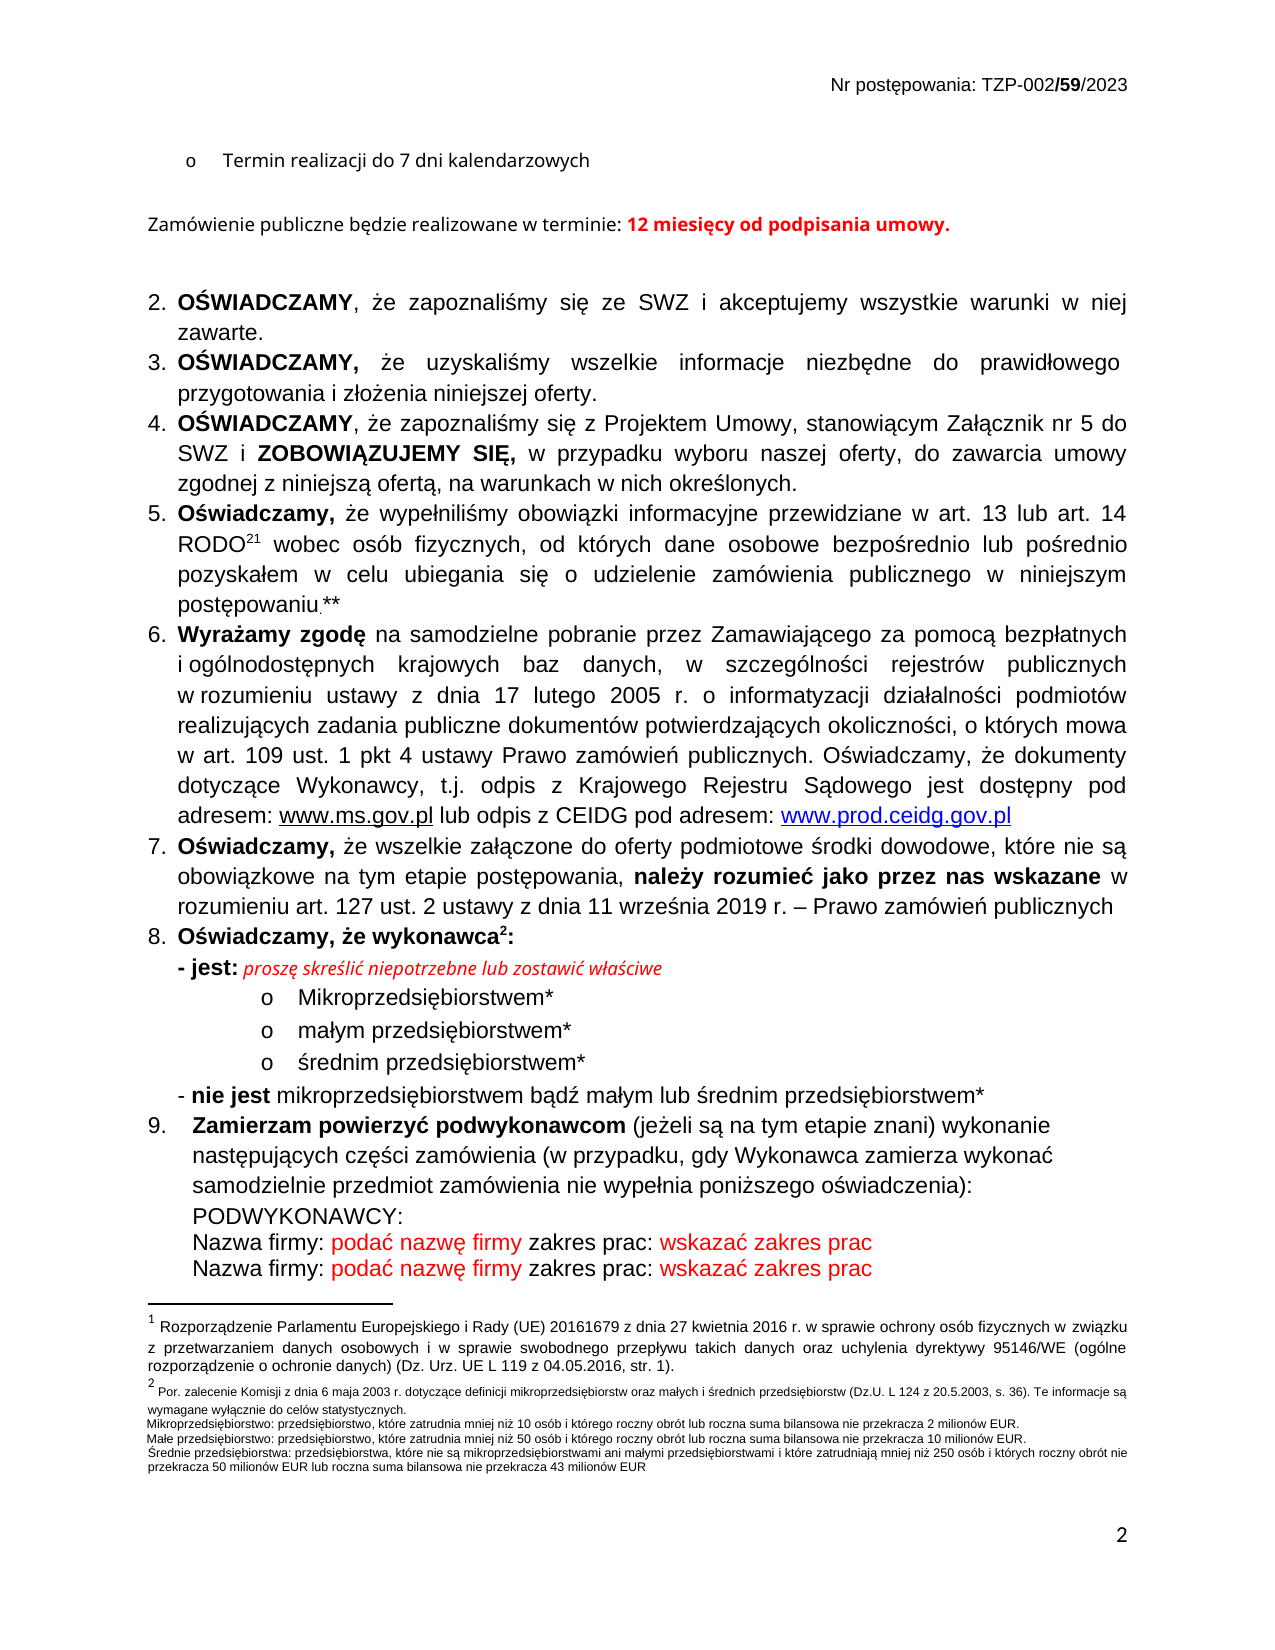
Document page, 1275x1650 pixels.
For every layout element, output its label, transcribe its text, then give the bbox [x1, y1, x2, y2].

text PODWYKONAWCY: [192, 1203, 1127, 1229]
list OŚWIADCZAMY, że uzyskaliśmy wszelkie informacje niezbędne do prawidłowego przygotowania i złożenia niniejszej oferty. [148, 349, 1120, 406]
list średnim przedsiębiorstwem* [260, 1049, 1127, 1078]
list Wyrażamy zgodę na samodzielne pobranie przez Zamawiającego za pomocą bezpłatnych i ogólnodostępnych krajowych baz danych, w szczególności rejestrów publicznych w rozumieniu ustawy z dnia 17 lutego 2005 r. o informatyzacji działalności podmiotów realizujących zadania publiczne dokumentów potwierdzających okoliczności, o których mowa w art. 109 ust. 1 pkt 4 ustawy Prawo zamówień publicznych. Oświadczamy, że dokumenty dotyczące Wykonawcy, t.j. odpis z Krajowego Rejestru Sądowego jest dostępny pod adresem: www.ms.gov.pl lub odpis z CEIDG pod adresem: www.prod.ceidg.gov.pl [148, 621, 1127, 829]
list małym przedsiębiorstwem* [260, 1017, 1127, 1045]
list Mikroprzedsiębiorstwem* [260, 984, 1127, 1013]
list Oświadczamy, że wykonawca: [148, 923, 1127, 950]
list Oświadczamy, że wszelkie załączone do oferty podmiotowe środki dowodowe, które nie są obowiązkowe na tym etapie postępowania, należy rozumieć jako przez nas wskazane w rozumieniu art. 127 ust. 2 ustawy z dnia 11 września 2019 r. – Prawo zamówień publicznych [148, 833, 1127, 919]
list OŚWIADCZAMY, że zapoznaliśmy się ze SWZ i akceptujemy wszystkie warunki w niej zawarte. [148, 289, 1127, 346]
text - nie jest mikroprzedsiębiorstwem bądź małym lub średnim przedsiębiorstwem* [177, 1082, 1127, 1108]
list Termin realizacji do 7 dni kalendarzowych [185, 148, 1127, 173]
list Oświadczamy, że wypełniliśmy obowiązki informacyjne przewidziane w art. 13 lub art. 14 RODO2 wobec osób fizycznych, od których dane osobowe bezpośrednio lub pośrednio pozyskałem w celu ubiegania się o udzielenie zamówienia publicznego w niniejszym postępowaniu.** [148, 500, 1127, 617]
list Zamierzam powierzyć podwykonawcom (jeżeli są na tym etapie znani) wykonanie następujących części zamówienia (w przypadku, gdy Wykonawca zamierza wykonać samodzielnie przedmiot zamówienia nie wypełnia poniższego oświadczenia): [148, 1112, 1127, 1199]
text Nazwa firmy: podać nazwę firmy zakres prac: wskazać zakres prac [192, 1255, 1127, 1282]
text Zamówienie publiczne będzie realizowane w terminie: 12 miesięcy od podpisania umowy. [148, 212, 1127, 237]
text - jest: proszę skreślić niepotrzebne lub zostawić właściwe [177, 953, 1127, 980]
text Nazwa firmy: podać nazwę firmy zakres prac: wskazać zakres prac [192, 1229, 1127, 1255]
list OŚWIADCZAMY, że zapoznaliśmy się z Projektem Umowy, stanowiącym Załącznik nr 5 do SWZ i ZOBOWIĄZUJEMY SIĘ, w przypadku wyboru naszej oferty, do zawarcia umowy zgodnej z niniejszą ofertą, na warunkach w nich określonych. [148, 410, 1127, 497]
